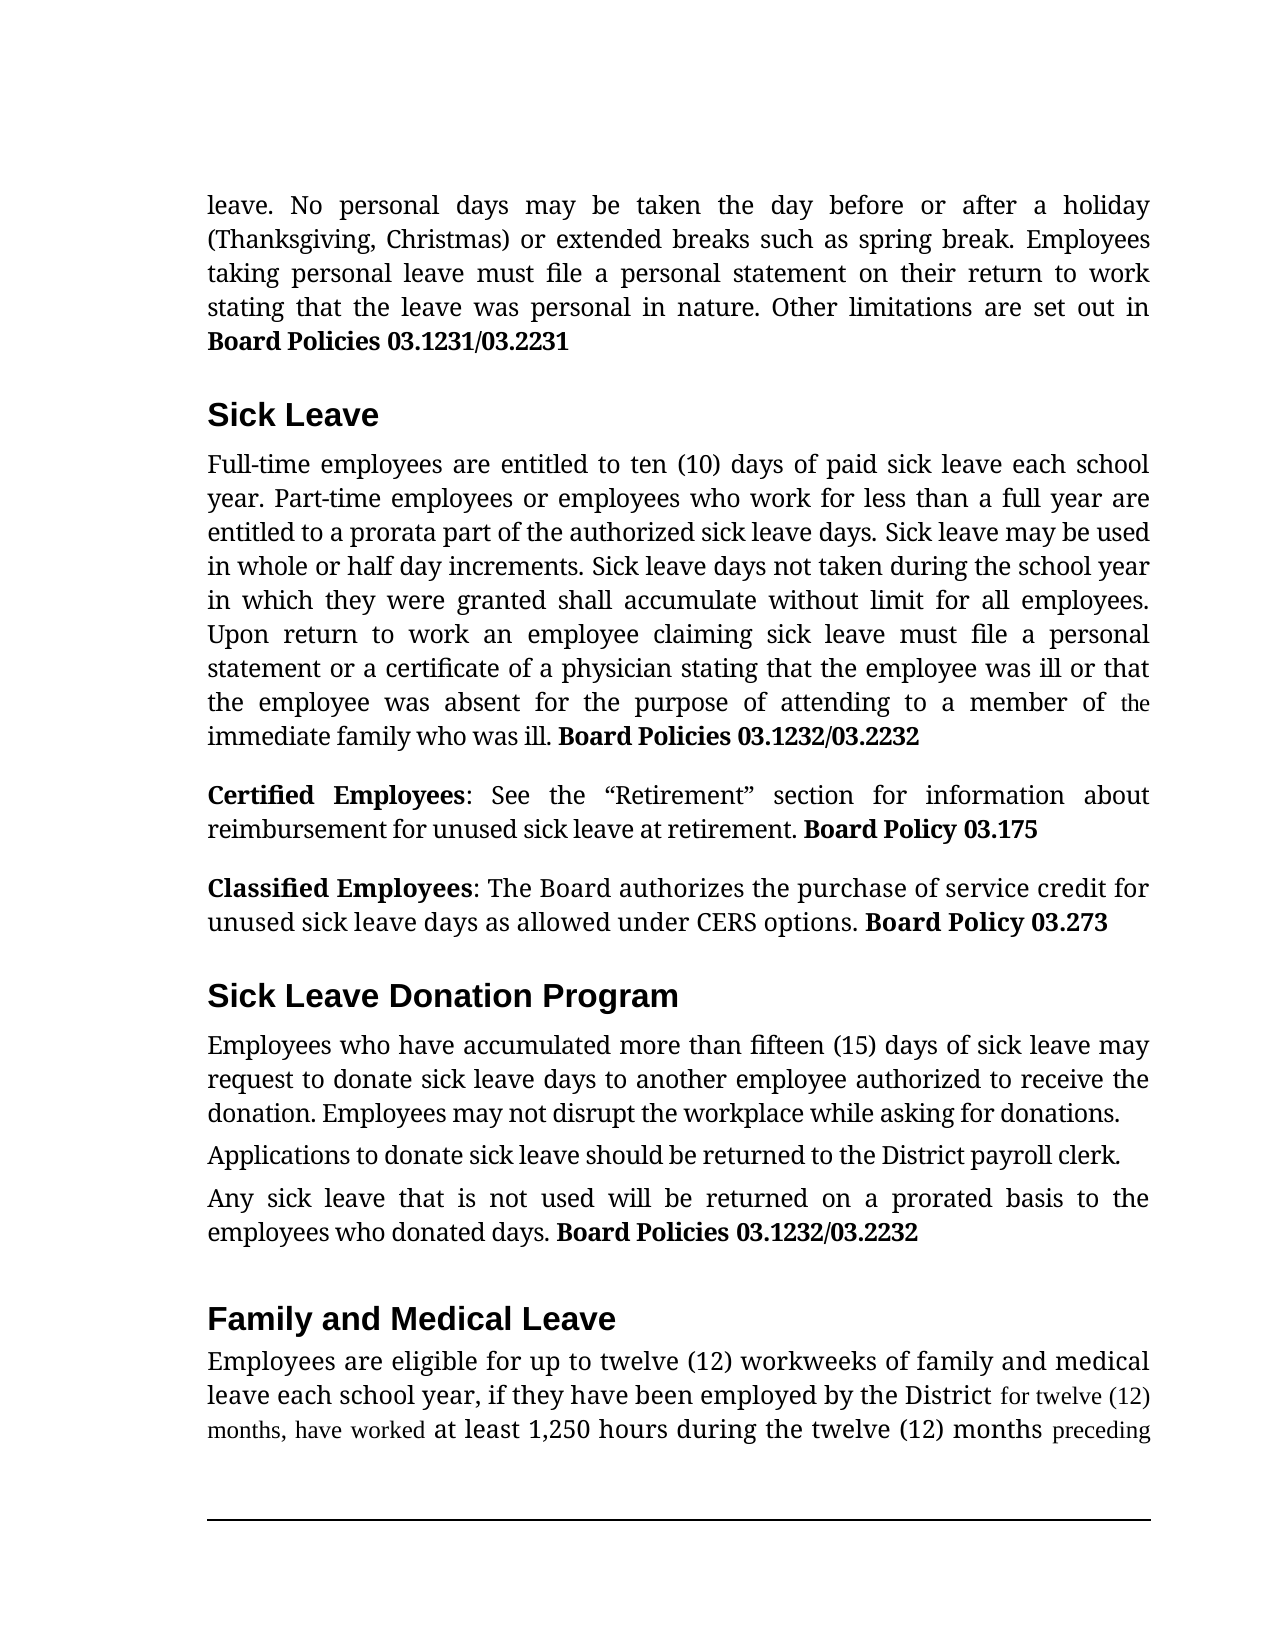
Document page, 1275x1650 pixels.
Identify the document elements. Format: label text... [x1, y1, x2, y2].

text Employees who have accumulated more than fifteen (15) days of sick leave may request to donate sick leave days to another employee authorized to receive the donation. Employees may not disrupt the workplace while asking for donations. [207, 1027, 1151, 1130]
subtitle Sick Leave [207, 395, 1151, 434]
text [207, 187, 1151, 358]
text Certified Employees: See the “Retirement” section for information about reimbursement for unused sick leave at retirement. Board Policy 03.175 [207, 778, 1151, 846]
subtitle Sick Leave Donation Program [207, 977, 1151, 1015]
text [207, 1343, 1151, 1445]
text Full-time employees are entitled to ten (10) days of paid sick leave each school year. Part-time employees or employees who work for less than a full year are entitled to a prorata part of the authorized sick leave days. Sick leave may be used in whole or half day increments. Sick leave days not taken during the school year in which they were granted shall accumulate without limit for all employees. Upon return to work an employee claiming sick leave must file a personal statement or a certificate of a physician stating that the employee was ill or that the employee was absent for the purpose of attending to a member of the immediate family who was ill. Board Policies 03.1232/03.2232 [207, 446, 1151, 753]
text Classified Employees: The Board authorizes the purchase of service credit for unused sick leave days as allowed under CERS options. Board Policy 03.273 [207, 871, 1151, 939]
subtitle Family and Medical Leave [207, 1298, 1151, 1337]
text Any sick leave that is not used will be returned on a prorated basis to the employees who donated days. Board Policies 03.1232/03.2232 [207, 1180, 1151, 1248]
text Applications to donate sick leave should be returned to the District payroll clerk. [207, 1138, 1151, 1172]
